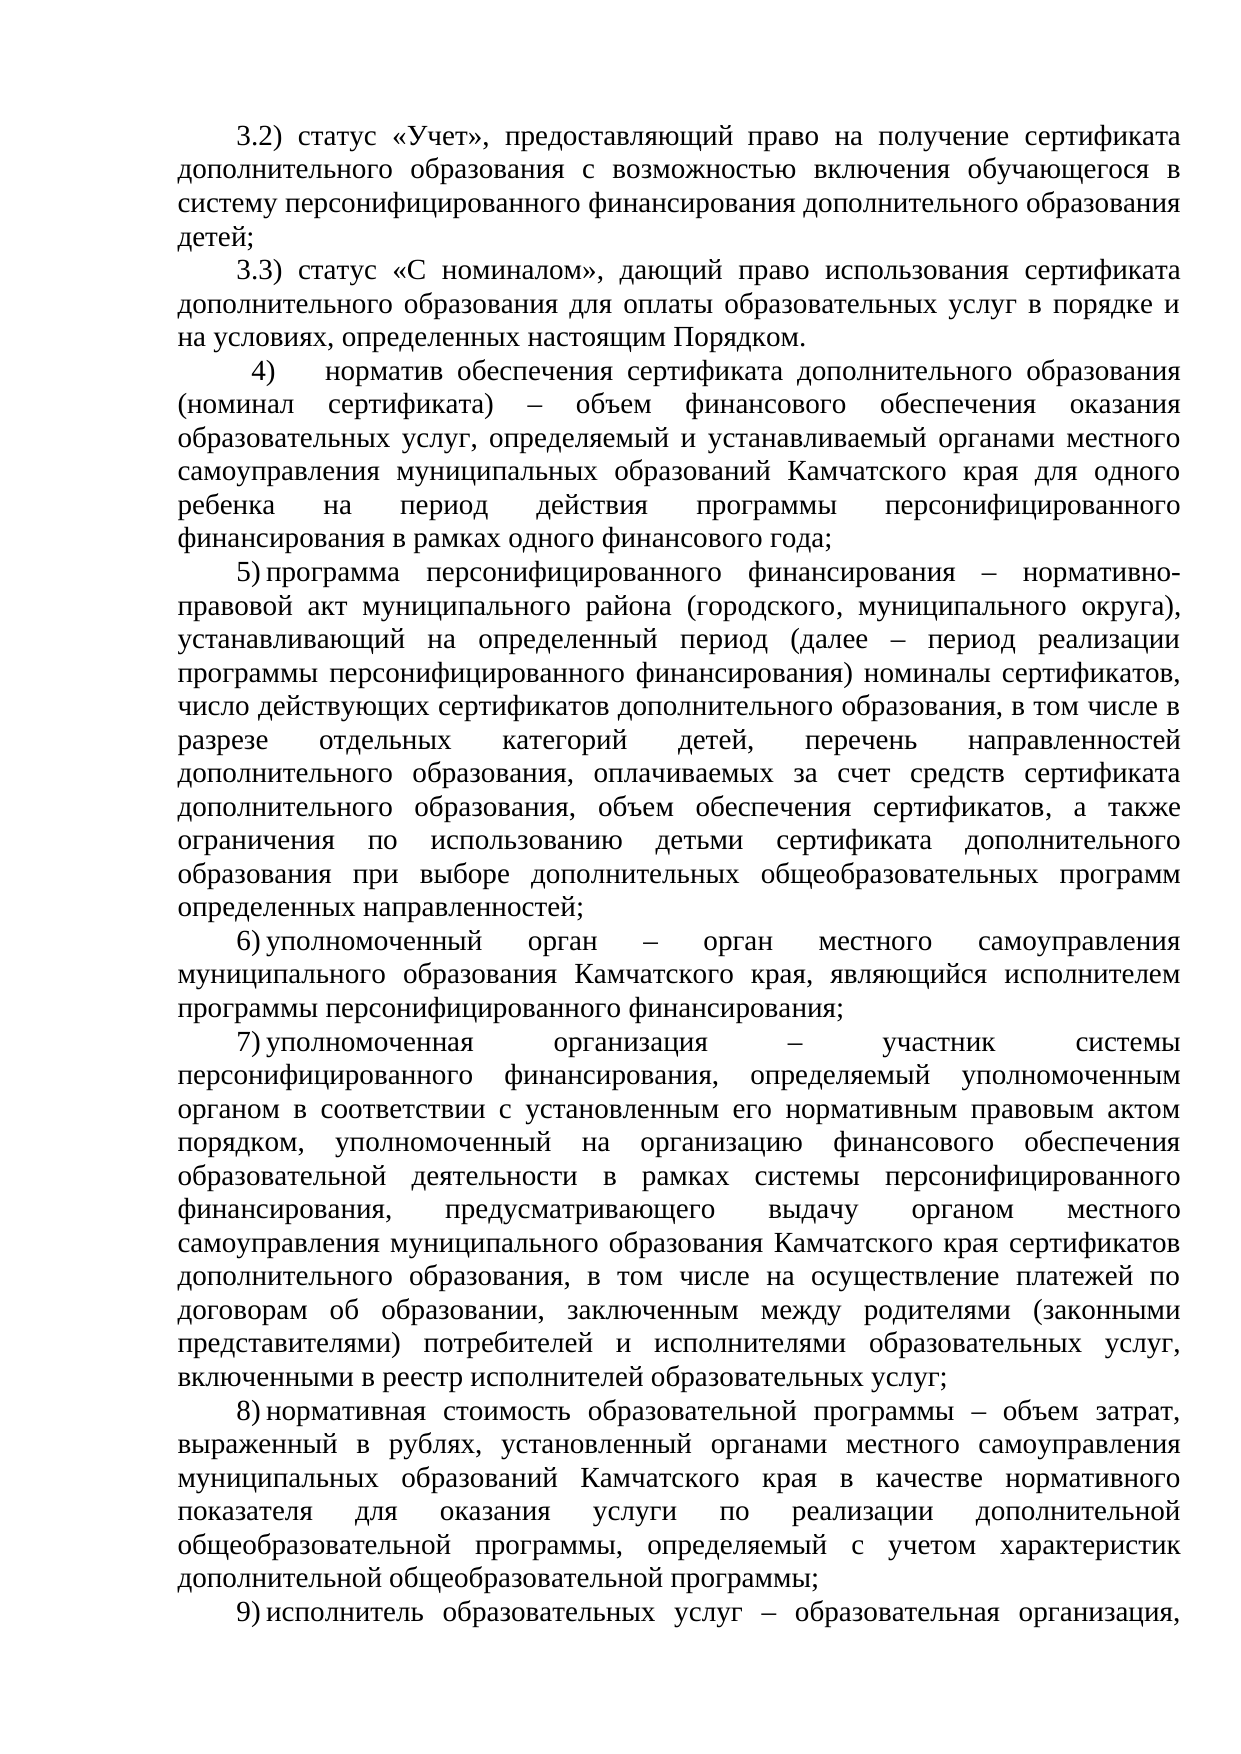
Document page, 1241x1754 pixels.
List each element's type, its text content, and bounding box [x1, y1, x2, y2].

list уполномоченная организация – участник системы персонифицированного финансирования, определяемый уполномоченным органом в соответствии с установленным его нормативным правовым актом порядком, уполномоченный на организацию финансового обеспечения образовательной деятельности в рамках системы персонифицированного финансирования, предусматривающего выдачу органом местного самоуправления муниципального образования Камчатского края сертификатов дополнительного образования, в том числе на осуществление платежей по договорам об образовании, заключенным между родителями (законными представителями) потребителей и исполнителями образовательных услуг, включенными в реестр исполнителей образовательных услуг; [177, 1024, 1181, 1393]
text 3.3) статус «С номиналом», дающий право использования сертификата дополнительного образования для оплаты образовательных услуг в порядке и на условиях, определенных настоящим Порядком. [177, 252, 1181, 353]
list уполномоченный орган – орган местного самоуправления муниципального образования Камчатского края, являющийся исполнителем программы персонифицированного финансирования; [177, 923, 1181, 1024]
list нормативная стоимость образовательной программы – объем затрат, выраженный в рублях, установленный органами местного самоуправления муниципальных образований Камчатского края в качестве нормативного показателя для оказания услуги по реализации дополнительной общеобразовательной программы, определяемый с учетом характеристик дополнительной общеобразовательной программы; [177, 1393, 1181, 1594]
list норматив обеспечения сертификата дополнительного образования (номинал сертификата) – объем финансового обеспечения оказания образовательных услуг, определяемый и устанавливаемый органами местного самоуправления муниципальных образований Камчатского края для одного ребенка на период действия программы персонифицированного финансирования в рамках одного финансового года; [177, 353, 1181, 554]
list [177, 1594, 1181, 1627]
text 3.2) статус «Учет», предоставляющий право на получение сертификата дополнительного образования с возможностью включения обучающегося в систему персонифицированного финансирования дополнительного образования детей; [177, 118, 1181, 252]
list программа персонифицированного финансирования – нормативно-правовой акт муниципального района (городского, муниципального округа), устанавливающий на определенный период (далее – период реализации программы персонифицированного финансирования) номиналы сертификатов, число действующих сертификатов дополнительного образования, в том числе в разрезе отдельных категорий детей, перечень направленностей дополнительного образования, оплачиваемых за счет средств сертификата дополнительного образования, объем обеспечения сертификатов, а также ограничения по использованию детьми сертификата дополнительного образования при выборе дополнительных общеобразовательных программ определенных направленностей; [177, 554, 1181, 923]
